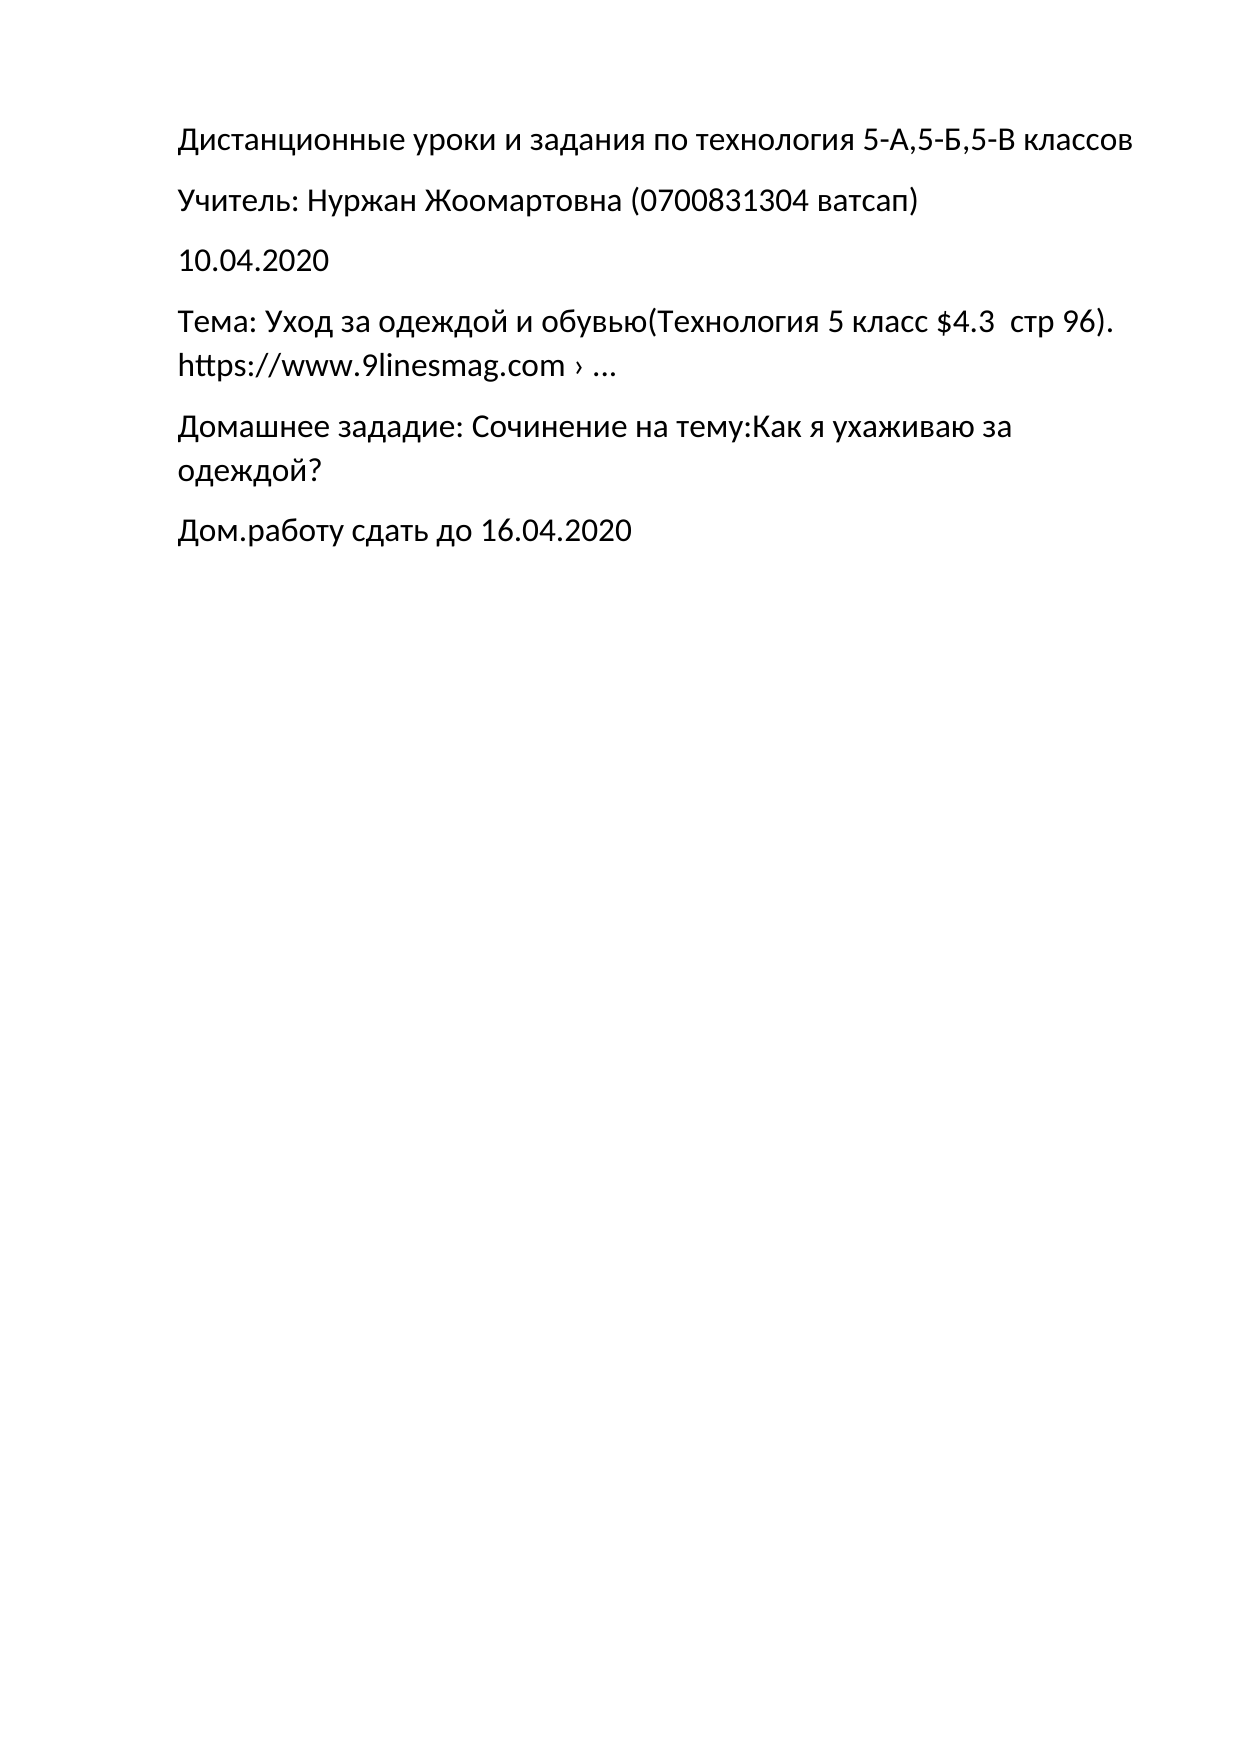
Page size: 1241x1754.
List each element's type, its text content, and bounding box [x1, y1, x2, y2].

text 10.04.2020 [177, 239, 1152, 280]
text Домашнее зададие: Сочинение на тему:Как я ухаживаю за одеждой? [177, 404, 1152, 489]
text Тема: Уход за одеждой и обувью(Технология 5 класс $4.3 стр 96). https://www.9linesmag.com › ... [177, 300, 1152, 385]
text Дом.работу сдать до 16.04.2020 [177, 509, 1152, 550]
text Учитель: Нуржан Жоомартовна (0700831304 ватсап) [177, 179, 1152, 219]
text Дистанционные уроки и задания по технология 5-А,5-Б,5-В классов [177, 118, 1152, 159]
